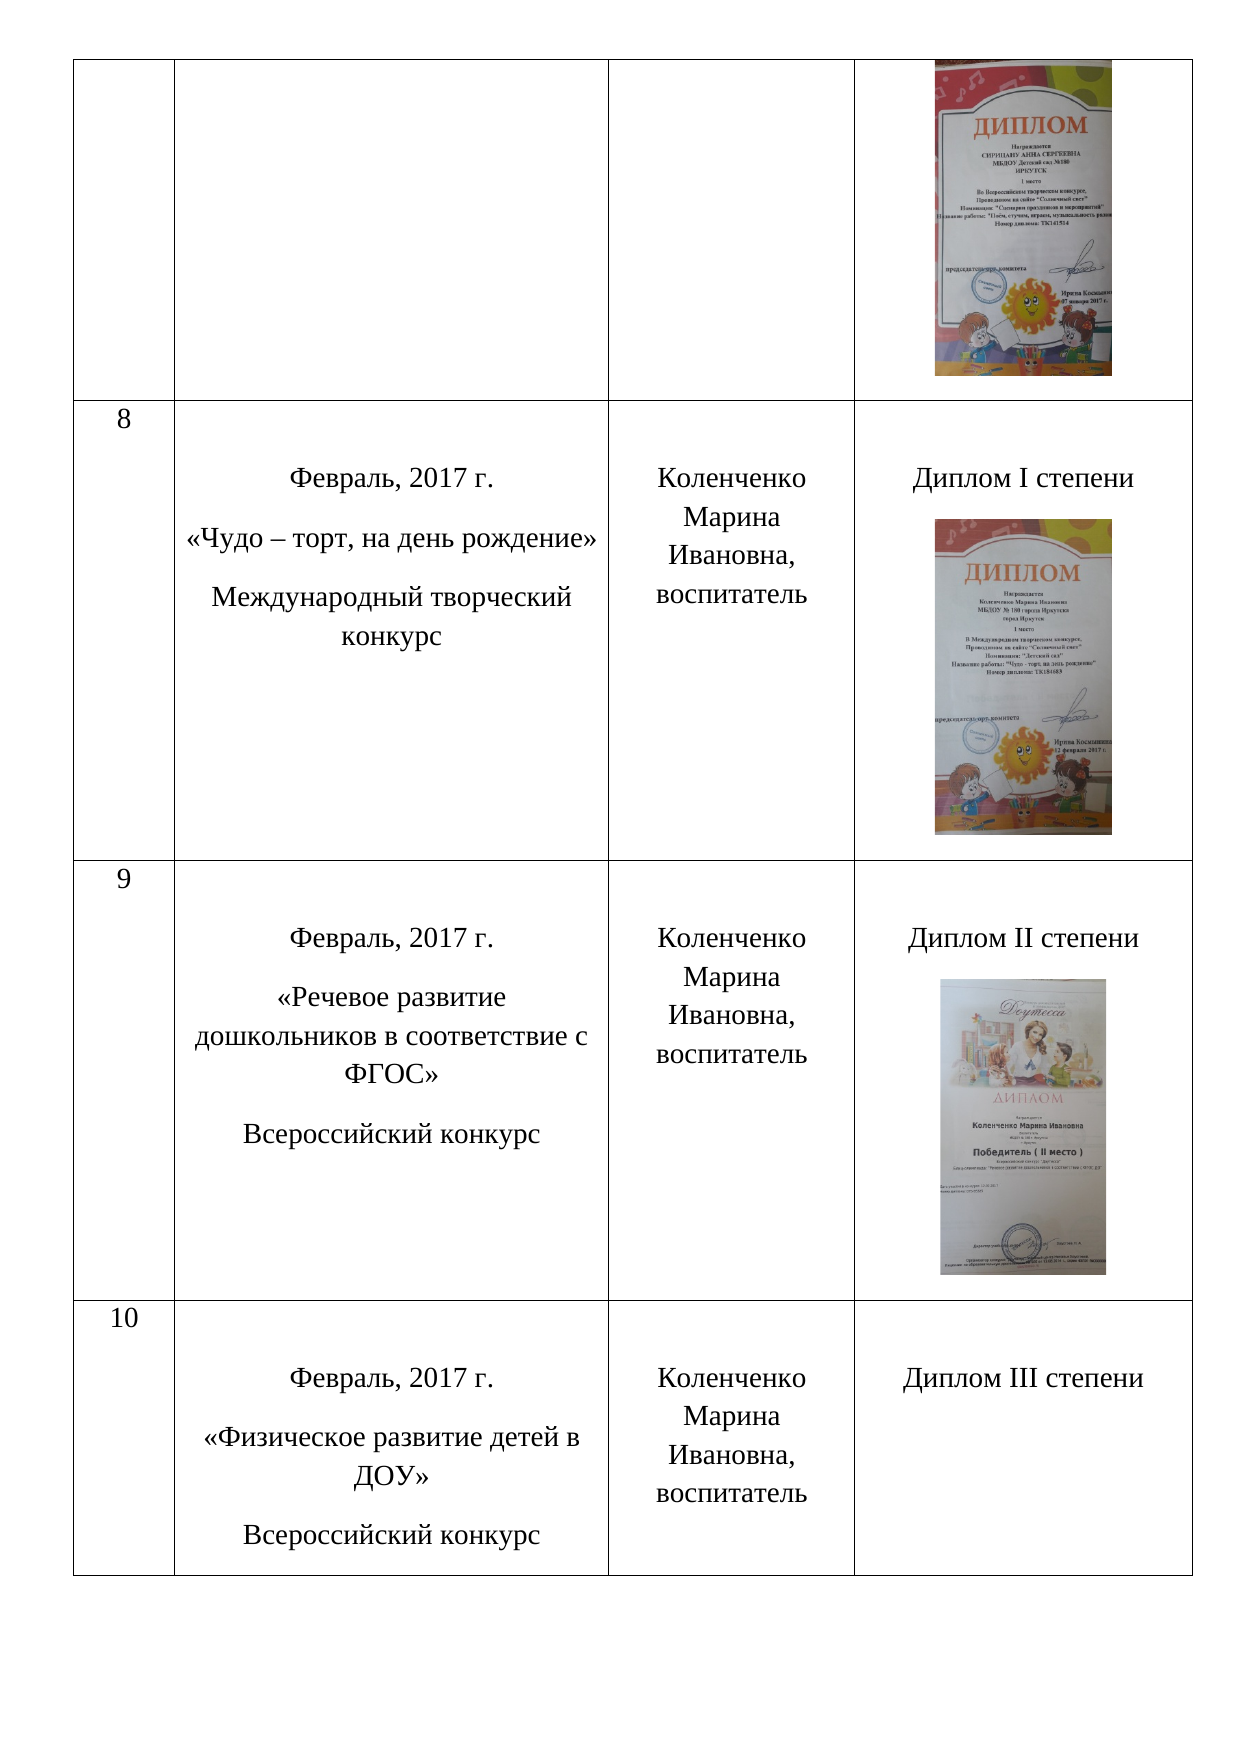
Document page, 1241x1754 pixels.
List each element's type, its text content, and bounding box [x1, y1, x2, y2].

table_cell 10 [74, 1301, 174, 1575]
table_cell Коленченко Марина Ивановна, воспитатель [609, 861, 854, 1299]
picture [940, 979, 1107, 1275]
table_cell 8 [74, 401, 174, 860]
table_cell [175, 60, 608, 400]
table_cell Диплом I степени [855, 60, 1192, 400]
table_cell Коленченко Марина Ивановна, воспитатель [609, 401, 854, 860]
picture [934, 519, 1112, 835]
picture [934, 60, 1112, 376]
table_cell Диплом I степени [855, 401, 1192, 860]
table_cell Февраль, 2017 г. «Речевое развитие дошкольников в соответствие с ФГОС» Всероссийский конкурс [175, 861, 608, 1299]
table_cell Февраль, 2017 г. «Чудо – торт, на день рождение» Международный творческий конкурс [175, 401, 608, 860]
table_cell 9 [74, 861, 174, 1299]
table_cell 7 [74, 60, 174, 400]
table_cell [609, 1301, 854, 1575]
table_cell Диплом III степени [855, 1301, 1192, 1575]
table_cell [175, 1301, 608, 1575]
table_cell Диплом II степени [855, 861, 1192, 1299]
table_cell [609, 60, 854, 400]
